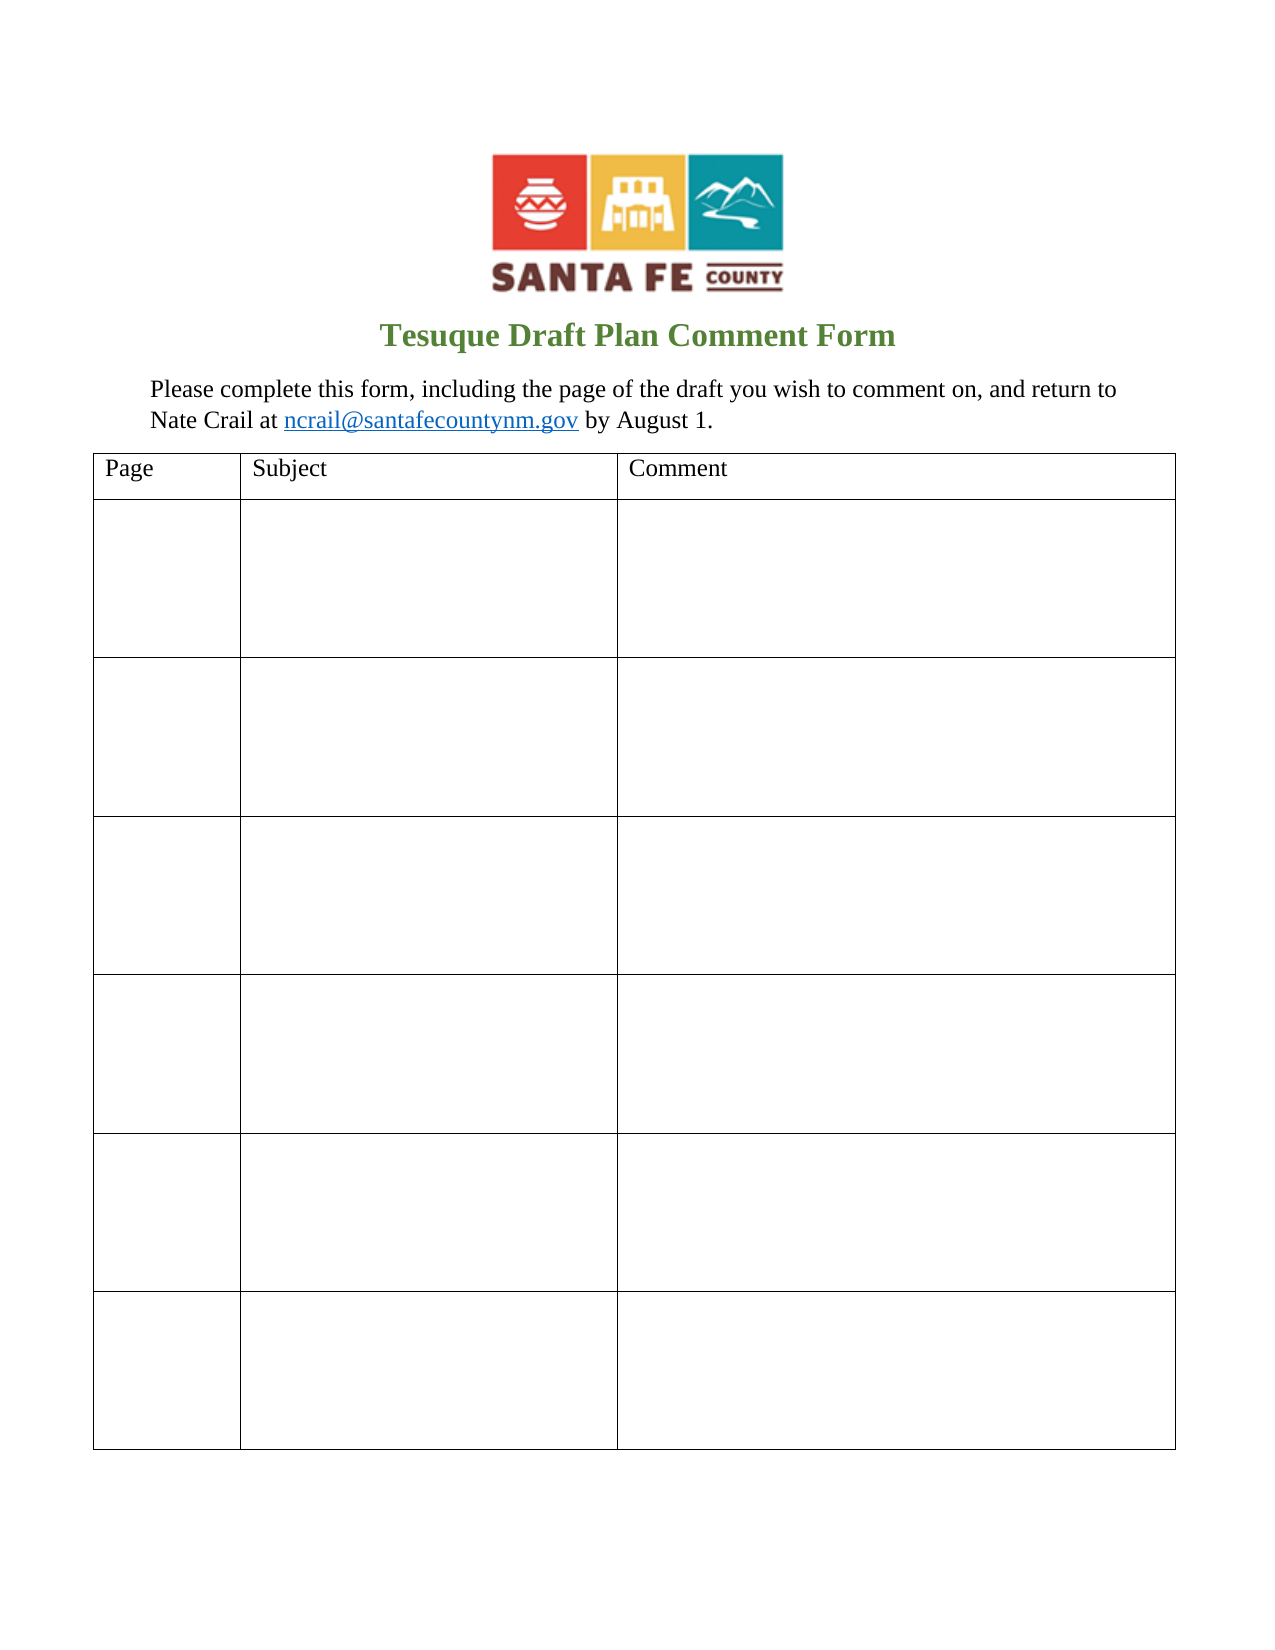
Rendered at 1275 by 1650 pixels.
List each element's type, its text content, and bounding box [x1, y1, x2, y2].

table_cell [241, 658, 617, 816]
table_cell [241, 500, 617, 657]
table_cell [241, 817, 617, 974]
text Please complete this form, including the page of the draft you wish to comment on, and return to Nate Crail at ncrail@santafecountynm.gov by August 1. [150, 374, 1125, 433]
table_cell [241, 1134, 617, 1291]
table_cell [94, 500, 240, 657]
table_cell [618, 658, 1175, 816]
table_cell [94, 975, 240, 1132]
table_cell [94, 817, 240, 974]
table_cell [241, 975, 617, 1132]
table_cell [618, 817, 1175, 974]
table_cell [94, 1134, 240, 1291]
table_header Page [94, 454, 240, 499]
text Tesuque Draft Plan Comment Form [150, 316, 1125, 354]
table_cell [241, 1292, 617, 1449]
table_cell [618, 975, 1175, 1132]
table_cell [94, 658, 240, 816]
table_header Comment [618, 454, 1175, 499]
table_cell [618, 1134, 1175, 1291]
table_cell [618, 1292, 1175, 1449]
table_header Subject [241, 454, 617, 499]
table_cell [94, 1292, 240, 1449]
picture [490, 150, 785, 297]
table_cell [618, 500, 1175, 657]
